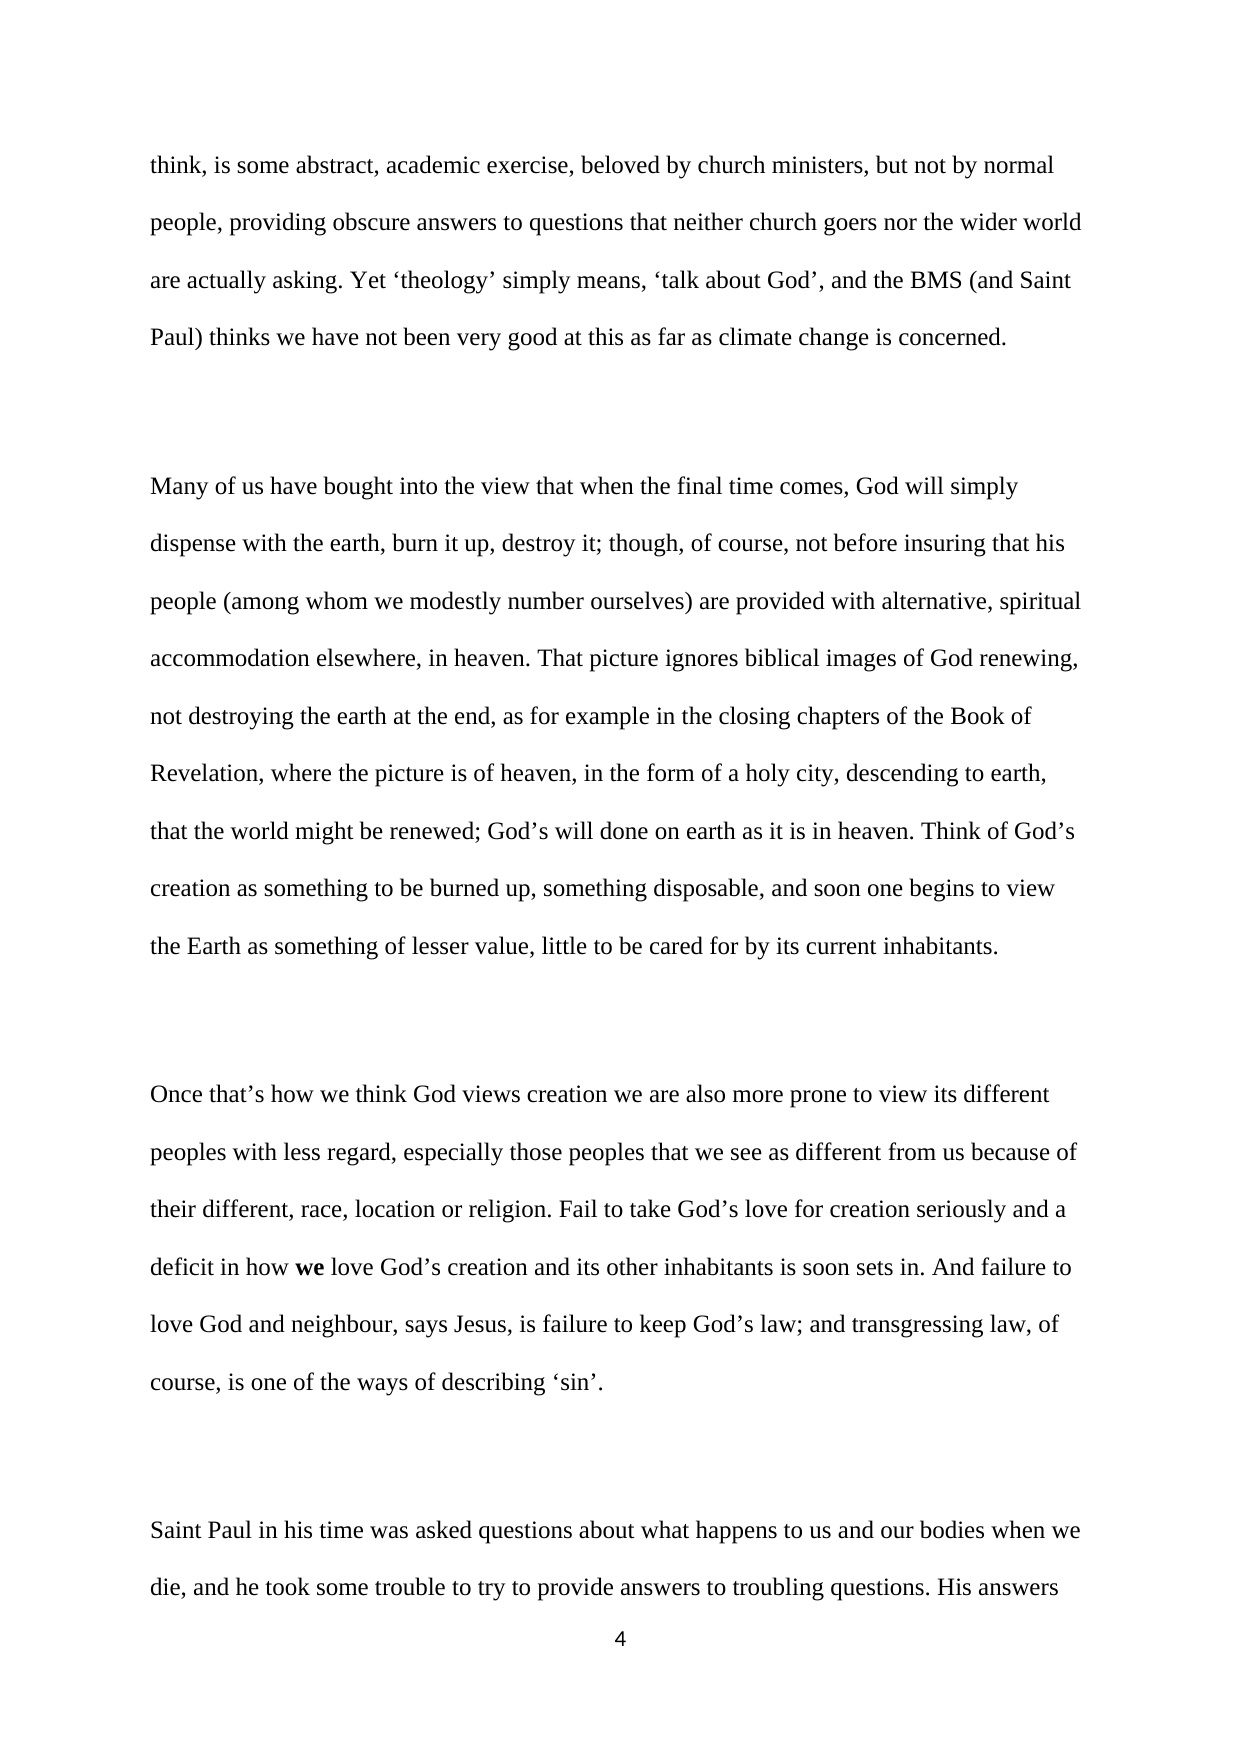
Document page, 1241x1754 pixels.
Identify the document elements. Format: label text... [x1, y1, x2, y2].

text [150, 150, 1090, 351]
text Many of us have bought into the view that when the final time comes, God will simply dispense with the earth, burn it up, destroy it; though, of course, not before insuring that his people (among whom we modestly number ourselves) are provided with alternative, spiritual accommodation elsewhere, in heaven. That picture ignores biblical images of God renewing, not destroying the earth at the end, as for example in the closing chapters of the Book of Revelation, where the picture is of heaven, in the form of a holy city, descending to earth, that the world might be renewed; God’s will done on earth as it is in heaven. Think of God’s creation as something to be burned up, something disposable, and soon one begins to view the Earth as something of lesser value, little to be cared for by its current inhabitants. [150, 471, 1090, 959]
text Once that’s how we think God views creation we are also more prone to view its different peoples with less regard, especially those peoples that we see as different from us because of their different, race, location or religion. Fail to take God’s love for creation seriously and a deficit in how we love God’s creation and its other inhabitants is soon sets in. And failure to love God and neighbour, says Jesus, is failure to keep God’s law; and transgressing law, of course, is one of the ways of describing ‘sin’. [150, 1079, 1090, 1395]
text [150, 1515, 1090, 1601]
